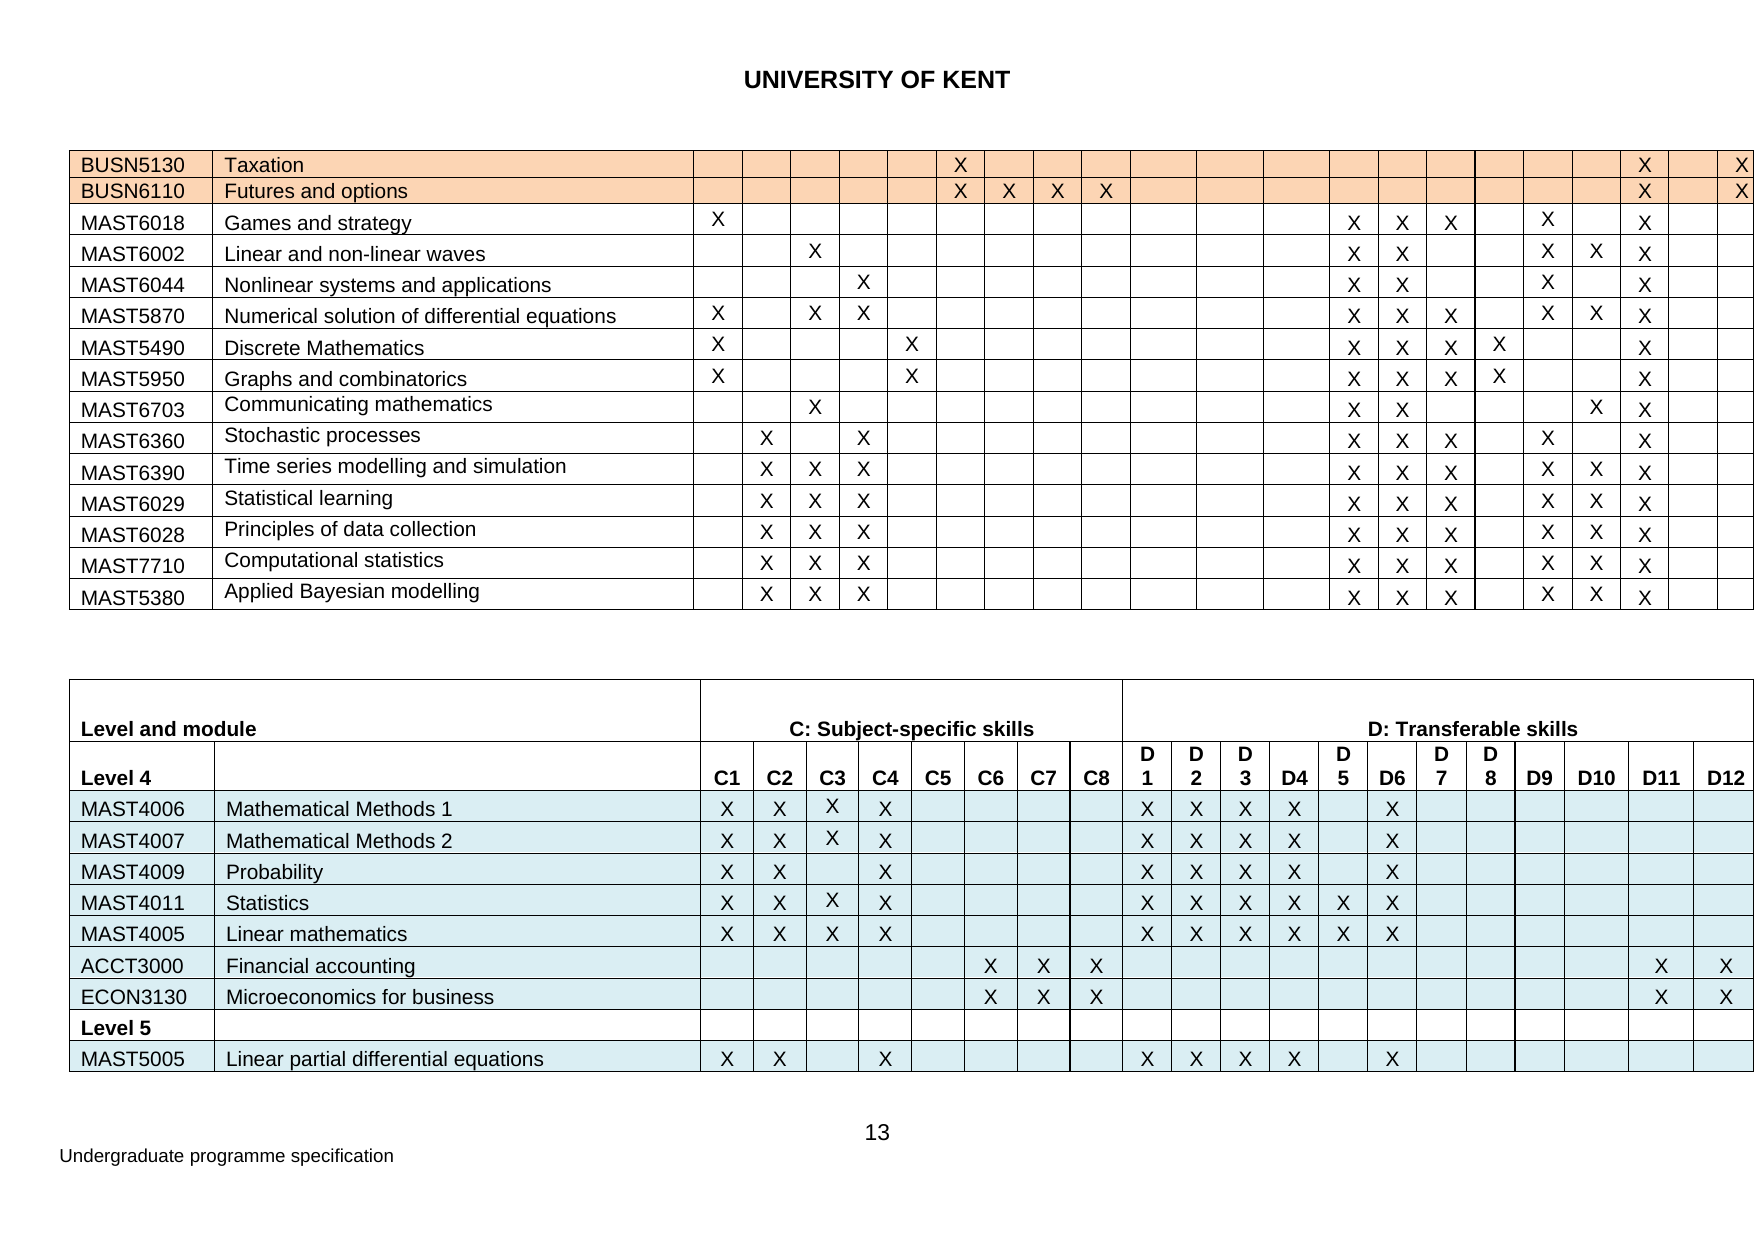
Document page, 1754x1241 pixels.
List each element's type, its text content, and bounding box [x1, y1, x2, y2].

table_cell [743, 235, 790, 266]
table_cell [1476, 267, 1523, 297]
table_cell X [754, 854, 806, 884]
table_cell [937, 392, 984, 422]
table_cell MAST4005 [70, 916, 214, 946]
table_cell X [1221, 1041, 1269, 1071]
table_cell D5 [1319, 742, 1367, 790]
table_cell [791, 178, 839, 203]
table_cell [985, 151, 1033, 177]
table_cell [1018, 1041, 1069, 1071]
table_cell X [743, 579, 790, 609]
table_cell Taxation [213, 151, 693, 177]
table_cell [743, 267, 790, 297]
table_cell BUSN6110 [70, 178, 212, 203]
table_cell X [1427, 485, 1474, 516]
table_cell X [859, 885, 911, 915]
table_cell [888, 178, 936, 203]
table_cell [1573, 267, 1620, 297]
table_cell X [1427, 517, 1474, 547]
table_cell D8 [1467, 742, 1514, 790]
table_cell [912, 1041, 964, 1071]
table_cell [1516, 791, 1564, 821]
table_cell C5 [912, 742, 964, 790]
table_cell [1524, 151, 1572, 177]
table_cell X [1379, 517, 1426, 547]
table_cell [1718, 360, 1753, 391]
table_cell X [1172, 885, 1220, 915]
table_cell [937, 485, 984, 516]
table_cell X [1379, 235, 1426, 266]
table_cell [1197, 151, 1263, 177]
table_cell [1427, 392, 1474, 422]
table_cell X [1573, 454, 1620, 484]
table_cell [791, 329, 839, 359]
table_cell X [840, 579, 887, 609]
table_cell X [1621, 329, 1668, 359]
table_cell [1427, 151, 1474, 177]
table_cell [1319, 822, 1367, 852]
table_cell X [1379, 485, 1426, 516]
table_cell [985, 548, 1033, 578]
table_cell [1718, 423, 1753, 453]
table_cell [1264, 204, 1329, 234]
table_cell X [1270, 822, 1318, 852]
table_cell X [791, 392, 839, 422]
table_cell X [1172, 854, 1220, 884]
table_cell X [1621, 423, 1668, 453]
table_cell [1071, 854, 1122, 884]
table_cell X [859, 1041, 911, 1071]
table_cell D3 [1221, 742, 1269, 790]
table_cell X [1621, 204, 1668, 234]
table_cell MAST4011 [70, 885, 214, 915]
table_cell [1565, 947, 1628, 977]
table_cell [1694, 916, 1753, 946]
table_cell [694, 423, 742, 453]
table_cell X [1123, 791, 1171, 821]
table_cell X [888, 329, 936, 359]
table_cell X [701, 916, 753, 946]
table_cell [1669, 178, 1717, 203]
table_cell [1669, 329, 1717, 359]
table_cell [859, 947, 911, 977]
table_cell X [840, 548, 887, 578]
table_cell [1573, 360, 1620, 391]
table_cell X [701, 1041, 753, 1071]
table_cell X [1379, 579, 1426, 609]
table_cell MAST6028 [70, 517, 212, 547]
table_cell [1476, 151, 1523, 177]
table_cell [1131, 267, 1196, 297]
table_cell X [840, 485, 887, 516]
table_cell [1082, 267, 1130, 297]
table_cell Computational statistics [213, 548, 693, 578]
table_cell X [1621, 151, 1668, 177]
table_cell [1573, 329, 1620, 359]
table_cell X [1694, 979, 1753, 1009]
table_cell [1082, 298, 1130, 328]
table_cell [1071, 885, 1122, 915]
table_cell [1417, 916, 1466, 946]
table_cell X [754, 791, 806, 821]
table_cell [1264, 298, 1329, 328]
table_cell [1516, 854, 1564, 884]
table_cell X [1621, 360, 1668, 391]
table_cell MAST4007 [70, 822, 214, 852]
table_cell [840, 178, 887, 203]
table_cell Statistics [215, 885, 700, 915]
table_cell [1319, 947, 1367, 977]
table_cell X [1270, 791, 1318, 821]
table_cell MAST5005 [70, 1041, 214, 1071]
table_cell [912, 916, 964, 946]
table_cell [694, 267, 742, 297]
table_cell [1669, 204, 1717, 234]
table_cell [1082, 423, 1130, 453]
table_cell [1264, 423, 1329, 453]
table_cell X [1123, 916, 1171, 946]
table_cell MAST6360 [70, 423, 212, 453]
table_cell [1467, 885, 1514, 915]
table_cell [985, 235, 1033, 266]
table_cell X [1330, 329, 1378, 359]
table_cell X [743, 517, 790, 547]
table_cell [985, 360, 1033, 391]
table_cell [1565, 979, 1628, 1009]
table_cell [937, 298, 984, 328]
table_cell X [1524, 298, 1572, 328]
table_cell [888, 517, 936, 547]
table_cell [1071, 1041, 1122, 1071]
table_cell X [1330, 392, 1378, 422]
table_cell [743, 329, 790, 359]
table_cell [1669, 548, 1717, 578]
table_cell X [888, 360, 936, 391]
table_cell X [1330, 548, 1378, 578]
table_cell X [1573, 298, 1620, 328]
table_cell [1018, 916, 1069, 946]
table_cell [985, 423, 1033, 453]
table_cell X [1018, 979, 1069, 1009]
table_cell [1034, 485, 1081, 516]
table_cell [1718, 267, 1753, 297]
table_cell X [1270, 1041, 1318, 1071]
table_cell MAST6029 [70, 485, 212, 516]
table_cell [1330, 178, 1378, 203]
table_cell [1270, 1010, 1318, 1040]
table_cell [1082, 235, 1130, 266]
table_cell [1629, 885, 1693, 915]
table_cell [1669, 360, 1717, 391]
table_cell [1197, 517, 1263, 547]
table_cell [1197, 423, 1263, 453]
table_cell [888, 235, 936, 266]
table_cell [1694, 885, 1753, 915]
table_cell C2 [754, 742, 806, 790]
table_cell X [694, 298, 742, 328]
table_cell [1718, 579, 1753, 609]
table_cell [1427, 178, 1474, 203]
table_cell [1524, 329, 1572, 359]
table_cell [1221, 947, 1269, 977]
table_cell [791, 423, 839, 453]
table_cell [1467, 1041, 1514, 1071]
table_cell [937, 579, 984, 609]
table_cell [912, 979, 964, 1009]
table_cell [1629, 916, 1693, 946]
table_cell [1197, 392, 1263, 422]
table_cell [1417, 1041, 1466, 1071]
table_cell [1694, 1010, 1753, 1040]
table_cell D10 [1565, 742, 1628, 790]
table_cell X [1330, 423, 1378, 453]
table_cell MAST6703 [70, 392, 212, 422]
table_cell [888, 392, 936, 422]
table_cell X [1718, 178, 1753, 203]
table_cell [743, 392, 790, 422]
table_cell [743, 178, 790, 203]
table_cell X [965, 979, 1017, 1009]
table_cell X [1270, 854, 1318, 884]
table_cell [1565, 1010, 1628, 1040]
table_cell X [1172, 1041, 1220, 1071]
table_cell X [791, 485, 839, 516]
table_cell X [859, 791, 911, 821]
table_cell [1264, 151, 1329, 177]
table_cell X [1524, 454, 1572, 484]
table_cell [1131, 151, 1196, 177]
table_cell [912, 854, 964, 884]
table_cell [1082, 548, 1130, 578]
table_cell [1417, 822, 1466, 852]
table_cell [1319, 1041, 1367, 1071]
table_cell [1427, 267, 1474, 297]
table_cell [1573, 178, 1620, 203]
table_cell [1516, 1010, 1564, 1040]
table_cell [840, 151, 887, 177]
table_cell [1123, 947, 1171, 977]
table_cell [1524, 360, 1572, 391]
table_cell [1082, 485, 1130, 516]
table_cell X [743, 454, 790, 484]
table_cell [1718, 392, 1753, 422]
table_cell [694, 485, 742, 516]
table_cell X [807, 885, 858, 915]
table_cell X [1476, 329, 1523, 359]
table_cell X [1379, 454, 1426, 484]
table_cell X [1082, 178, 1130, 203]
table_cell Mathematical Methods 2 [215, 822, 700, 852]
table_cell [888, 548, 936, 578]
table_cell [1264, 579, 1329, 609]
table_cell [840, 329, 887, 359]
table_cell [1131, 517, 1196, 547]
table_cell X [791, 454, 839, 484]
table_cell X [1524, 235, 1572, 266]
table_cell [1718, 329, 1753, 359]
table_cell [1131, 392, 1196, 422]
table_cell [1221, 1010, 1269, 1040]
table_cell C7 [1018, 742, 1069, 790]
table_cell X [1123, 885, 1171, 915]
table_cell [1319, 979, 1367, 1009]
table_cell MAST7710 [70, 548, 212, 578]
table_cell X [754, 916, 806, 946]
table_cell [912, 885, 964, 915]
table_cell [1467, 791, 1514, 821]
table_cell X [840, 298, 887, 328]
table_cell [1467, 1010, 1514, 1040]
table_cell X [754, 885, 806, 915]
table_cell [840, 360, 887, 391]
table_cell X [1621, 267, 1668, 297]
table_cell [937, 517, 984, 547]
table_cell X [1379, 360, 1426, 391]
table_cell [1718, 517, 1753, 547]
table_cell [1417, 885, 1466, 915]
table_cell ACCT3000 [70, 947, 214, 977]
table_cell [1694, 822, 1753, 852]
table_cell X [1524, 579, 1572, 609]
table_cell [840, 204, 887, 234]
table_cell [1131, 329, 1196, 359]
table_cell [937, 548, 984, 578]
table_cell [1197, 579, 1263, 609]
table_cell X [1629, 979, 1693, 1009]
table_cell X [1330, 298, 1378, 328]
table_cell MAST4006 [70, 791, 214, 821]
table_cell Stochastic processes [213, 423, 693, 453]
table_cell [1264, 267, 1329, 297]
table_cell [888, 267, 936, 297]
table_cell X [1221, 885, 1269, 915]
table_cell [1565, 854, 1628, 884]
table_cell [965, 885, 1017, 915]
table_cell Linear and non-linear waves [213, 235, 693, 266]
table_cell [1034, 548, 1081, 578]
table_cell [743, 360, 790, 391]
table_cell X [1330, 579, 1378, 609]
table_cell [888, 151, 936, 177]
table_cell X [1573, 235, 1620, 266]
table_cell [985, 329, 1033, 359]
table_cell [1264, 235, 1329, 266]
table_cell X [791, 579, 839, 609]
table_cell [1476, 454, 1523, 484]
table_cell [701, 979, 753, 1009]
table_cell Graphs and combinatorics [213, 360, 693, 391]
table_cell [743, 204, 790, 234]
table_cell [1172, 947, 1220, 977]
table_cell X [1573, 517, 1620, 547]
table_cell Futures and options [213, 178, 693, 203]
table_cell X [1427, 329, 1474, 359]
table_cell [1476, 178, 1523, 203]
table_cell [1197, 267, 1263, 297]
table_cell [965, 791, 1017, 821]
table_cell [743, 151, 790, 177]
table_cell [1264, 548, 1329, 578]
table_cell MAST4009 [70, 854, 214, 884]
table_cell [1034, 579, 1081, 609]
table_cell [1270, 947, 1318, 977]
table_cell [1197, 178, 1263, 203]
table_cell X [1621, 392, 1668, 422]
table_cell X [1123, 822, 1171, 852]
table_cell X [694, 329, 742, 359]
table_cell X [1123, 854, 1171, 884]
table_cell D9 [1516, 742, 1564, 790]
table_cell X [1379, 267, 1426, 297]
table_cell [1516, 916, 1564, 946]
table_cell [1629, 1010, 1693, 1040]
table_cell [888, 454, 936, 484]
table_cell X [1573, 548, 1620, 578]
table_cell Statistical learning [213, 485, 693, 516]
table_cell [1718, 298, 1753, 328]
table_cell MAST6044 [70, 267, 212, 297]
table_cell [1476, 579, 1523, 609]
table_cell [859, 979, 911, 1009]
table_cell [1172, 1010, 1220, 1040]
table_cell X [1270, 885, 1318, 915]
table_cell [1264, 329, 1329, 359]
table_cell X [1573, 392, 1620, 422]
table_cell [1516, 1041, 1564, 1071]
table_cell [1264, 178, 1329, 203]
table_cell X [1018, 947, 1069, 977]
table_cell MAST5380 [70, 579, 212, 609]
table_cell [1071, 822, 1122, 852]
table_cell X [1368, 885, 1416, 915]
table_cell [791, 267, 839, 297]
table_cell [985, 392, 1033, 422]
table_cell [1718, 204, 1753, 234]
table_cell [215, 1010, 700, 1040]
table_cell [937, 454, 984, 484]
table_cell [888, 485, 936, 516]
table_cell [694, 548, 742, 578]
table_cell X [1330, 454, 1378, 484]
table_cell Games and strategy [213, 204, 693, 234]
table_cell [694, 392, 742, 422]
table_cell [1197, 360, 1263, 391]
table_cell [937, 360, 984, 391]
table_cell [694, 235, 742, 266]
table_cell X [807, 822, 858, 852]
table_cell [985, 267, 1033, 297]
table_cell X [859, 822, 911, 852]
table_cell [1694, 791, 1753, 821]
table_cell X [859, 916, 911, 946]
table_cell X [1172, 916, 1220, 946]
table_cell [985, 517, 1033, 547]
table_cell [1071, 916, 1122, 946]
table_cell [1071, 791, 1122, 821]
table_cell [888, 204, 936, 234]
table_cell X [1524, 204, 1572, 234]
table_cell [1476, 235, 1523, 266]
table_cell [1082, 579, 1130, 609]
table_cell X [1123, 1041, 1171, 1071]
table_cell X [701, 822, 753, 852]
table_cell D6 [1368, 742, 1416, 790]
table_cell [1319, 791, 1367, 821]
table_cell [1629, 1041, 1693, 1071]
table_cell [1669, 454, 1717, 484]
table_cell [1629, 791, 1693, 821]
table_cell D2 [1172, 742, 1220, 790]
table_cell [985, 579, 1033, 609]
table_cell X [1221, 791, 1269, 821]
table_cell [1071, 1010, 1122, 1040]
table_cell [1379, 178, 1426, 203]
table_cell [1476, 548, 1523, 578]
table_header C: Subject-specific skills [701, 680, 1122, 741]
table_cell [1330, 151, 1378, 177]
table_cell [1516, 822, 1564, 852]
table_cell [1476, 298, 1523, 328]
table_cell X [701, 854, 753, 884]
table_cell [1565, 1041, 1628, 1071]
table_cell [1264, 485, 1329, 516]
table_cell [1467, 947, 1514, 977]
table_cell [1476, 485, 1523, 516]
table_cell X [1476, 360, 1523, 391]
table_cell [1082, 204, 1130, 234]
table_cell [1197, 454, 1263, 484]
table_cell [1018, 854, 1069, 884]
table_cell [1034, 423, 1081, 453]
table_cell [1467, 979, 1514, 1009]
table_cell X [1524, 267, 1572, 297]
table_cell [1082, 360, 1130, 391]
table_cell [1417, 979, 1466, 1009]
table_cell C1 [701, 742, 753, 790]
table_cell D7 [1417, 742, 1466, 790]
table_cell [1368, 979, 1416, 1009]
table_cell [965, 822, 1017, 852]
table_cell [1476, 392, 1523, 422]
table_cell X [1270, 916, 1318, 946]
table_cell [888, 423, 936, 453]
table_cell MAST6018 [70, 204, 212, 234]
table_cell [1131, 579, 1196, 609]
table_cell [1082, 151, 1130, 177]
table_cell [1131, 454, 1196, 484]
table_cell [1524, 178, 1572, 203]
table_cell X [694, 360, 742, 391]
table_cell X [1573, 579, 1620, 609]
table_cell X [859, 854, 911, 884]
table_cell [1629, 854, 1693, 884]
table_cell X [743, 485, 790, 516]
table_cell X [1319, 916, 1367, 946]
table_cell [1516, 979, 1564, 1009]
table_cell [754, 1010, 806, 1040]
table_cell X [1621, 517, 1668, 547]
table_cell [694, 579, 742, 609]
table_cell X [1368, 916, 1416, 946]
table_cell [1131, 235, 1196, 266]
table_cell [1718, 235, 1753, 266]
table_cell X [1330, 267, 1378, 297]
table_cell [1082, 517, 1130, 547]
table_cell X [791, 517, 839, 547]
table_cell [791, 204, 839, 234]
table_cell X [743, 423, 790, 453]
table_cell [1694, 854, 1753, 884]
table_cell X [985, 178, 1033, 203]
table_cell X [754, 822, 806, 852]
table_cell [1516, 947, 1564, 977]
table_cell [1427, 235, 1474, 266]
table_cell X [1379, 423, 1426, 453]
table_cell BUSN5130 [70, 151, 212, 177]
table_cell D4 [1270, 742, 1318, 790]
table_cell [1197, 485, 1263, 516]
table_cell Level 4 [70, 742, 214, 790]
table_cell [1034, 204, 1081, 234]
table_cell [694, 151, 742, 177]
table_cell Linear mathematics [215, 916, 700, 946]
table_cell X [1330, 485, 1378, 516]
table_cell [694, 517, 742, 547]
table_cell [1264, 392, 1329, 422]
table_cell X [791, 235, 839, 266]
table_cell [1718, 548, 1753, 578]
table_cell [1123, 1010, 1171, 1040]
table_cell [1034, 360, 1081, 391]
table_cell X [1573, 485, 1620, 516]
table_cell [1082, 329, 1130, 359]
table_cell [1018, 1010, 1069, 1040]
table_cell X [1379, 298, 1426, 328]
table_cell X [1524, 485, 1572, 516]
table_cell X [791, 548, 839, 578]
table_cell [937, 267, 984, 297]
table_cell Numerical solution of differential equations [213, 298, 693, 328]
table_cell [807, 854, 858, 884]
table_cell [754, 979, 806, 1009]
table_cell Communicating mathematics [213, 392, 693, 422]
table_cell [1669, 267, 1717, 297]
table_cell Principles of data collection [213, 517, 693, 547]
table_cell C6 [965, 742, 1017, 790]
table_cell [1476, 517, 1523, 547]
table_cell [1034, 329, 1081, 359]
table_cell [965, 916, 1017, 946]
table_cell [1573, 423, 1620, 453]
table_cell X [1629, 947, 1693, 977]
table_cell [807, 947, 858, 977]
table_cell X [1221, 916, 1269, 946]
table_cell [840, 392, 887, 422]
table_cell [1018, 822, 1069, 852]
table_cell [985, 485, 1033, 516]
table_cell [840, 235, 887, 266]
table_cell [1368, 947, 1416, 977]
table_cell [1694, 1041, 1753, 1071]
table_cell [1264, 517, 1329, 547]
table_cell MAST5870 [70, 298, 212, 328]
table_cell Financial accounting [215, 947, 700, 977]
table_cell X [1319, 885, 1367, 915]
table_cell [791, 360, 839, 391]
table_cell [1669, 485, 1717, 516]
table_cell [1197, 548, 1263, 578]
table_cell [1368, 1010, 1416, 1040]
table_cell X [1368, 822, 1416, 852]
table_cell MAST6390 [70, 454, 212, 484]
table_cell X [1330, 235, 1378, 266]
table_cell [743, 298, 790, 328]
table_cell [1669, 235, 1717, 266]
table_cell [1669, 423, 1717, 453]
table_cell X [840, 423, 887, 453]
table_cell [1082, 454, 1130, 484]
table_cell [1417, 854, 1466, 884]
table_cell ECON3130 [70, 979, 214, 1009]
table_cell [1034, 517, 1081, 547]
table_cell [1172, 979, 1220, 1009]
table_cell [1516, 885, 1564, 915]
table_cell MAST5950 [70, 360, 212, 391]
table_cell X [1379, 204, 1426, 234]
table_cell X [1330, 360, 1378, 391]
table_cell X [1427, 360, 1474, 391]
table_cell D11 [1629, 742, 1693, 790]
table_cell [888, 579, 936, 609]
table_cell [1270, 979, 1318, 1009]
table_cell D12 [1694, 742, 1753, 790]
table_cell X [1330, 204, 1378, 234]
table_cell [1197, 329, 1263, 359]
table_cell Level 5 [70, 1010, 214, 1040]
table_cell [1669, 298, 1717, 328]
table_cell [1034, 235, 1081, 266]
table_cell Linear partial differential equations [215, 1041, 700, 1071]
table_cell X [1221, 854, 1269, 884]
table_cell [1264, 454, 1329, 484]
table_cell X [1621, 548, 1668, 578]
table_cell [912, 822, 964, 852]
table_cell [1565, 822, 1628, 852]
table_cell [701, 947, 753, 977]
table_cell [1417, 791, 1466, 821]
table_cell [1264, 360, 1329, 391]
table_cell [1669, 579, 1717, 609]
table_cell Applied Bayesian modelling [213, 579, 693, 609]
table_cell [1467, 854, 1514, 884]
table_cell X [1368, 791, 1416, 821]
table_cell [1565, 916, 1628, 946]
table_cell X [1621, 178, 1668, 203]
table_cell [1565, 791, 1628, 821]
table_cell [937, 235, 984, 266]
table_cell X [1524, 548, 1572, 578]
table_cell [1565, 885, 1628, 915]
table_cell [1476, 423, 1523, 453]
table_cell [1197, 204, 1263, 234]
table_cell X [1379, 392, 1426, 422]
table_cell [1034, 454, 1081, 484]
table_cell [1082, 392, 1130, 422]
table_cell [1131, 423, 1196, 453]
table_cell [965, 1041, 1017, 1071]
table_cell [1718, 485, 1753, 516]
table_cell X [1427, 548, 1474, 578]
table_cell [1131, 178, 1196, 203]
table_cell X [701, 885, 753, 915]
table_cell X [743, 548, 790, 578]
table_cell X [791, 298, 839, 328]
table_cell [754, 947, 806, 977]
table_cell [1131, 485, 1196, 516]
table_cell Probability [215, 854, 700, 884]
table_cell [215, 742, 700, 790]
table_cell X [1621, 235, 1668, 266]
table_cell [1467, 916, 1514, 946]
table_cell [1197, 298, 1263, 328]
table_cell X [1330, 517, 1378, 547]
table_cell [1034, 151, 1081, 177]
table_cell [1131, 360, 1196, 391]
table_cell [965, 854, 1017, 884]
table_cell X [1379, 329, 1426, 359]
table_cell X [1621, 579, 1668, 609]
table_cell [791, 151, 839, 177]
table_cell X [1379, 548, 1426, 578]
table_cell X [1621, 454, 1668, 484]
table_cell Microeconomics for business [215, 979, 700, 1009]
table_cell [1669, 392, 1717, 422]
table_cell [1131, 548, 1196, 578]
table_cell X [1524, 423, 1572, 453]
table_cell [694, 178, 742, 203]
table_cell [1034, 298, 1081, 328]
table_cell [859, 1010, 911, 1040]
table_cell [985, 204, 1033, 234]
table_cell C3 [807, 742, 858, 790]
table_cell Time series modelling and simulation [213, 454, 693, 484]
table_cell X [1427, 204, 1474, 234]
table_cell [1718, 454, 1753, 484]
table_cell [1131, 298, 1196, 328]
table_cell Mathematical Methods 1 [215, 791, 700, 821]
table_cell [1669, 151, 1717, 177]
table_cell X [1071, 947, 1122, 977]
table_cell [912, 947, 964, 977]
table_cell [1629, 822, 1693, 852]
table_cell [1417, 947, 1466, 977]
table_cell [1467, 822, 1514, 852]
table_cell X [1172, 822, 1220, 852]
table_cell X [1621, 298, 1668, 328]
table_cell [1476, 204, 1523, 234]
table_cell [937, 329, 984, 359]
table_cell X [754, 1041, 806, 1071]
table_cell X [1718, 151, 1753, 177]
table_cell X [1524, 517, 1572, 547]
table_cell [807, 1010, 858, 1040]
table_cell [1018, 791, 1069, 821]
table_cell [937, 423, 984, 453]
table_cell [1669, 517, 1717, 547]
table_cell [1197, 235, 1263, 266]
table_cell X [1034, 178, 1081, 203]
table_cell [912, 791, 964, 821]
table_cell Discrete Mathematics [213, 329, 693, 359]
table_cell X [1221, 822, 1269, 852]
table_cell [1034, 267, 1081, 297]
table_cell X [1694, 947, 1753, 977]
table_cell X [701, 791, 753, 821]
table_cell X [1621, 485, 1668, 516]
table_cell [1573, 204, 1620, 234]
table_cell X [694, 204, 742, 234]
table_cell [965, 1010, 1017, 1040]
table_cell X [1427, 423, 1474, 453]
table_cell [1131, 204, 1196, 234]
table_cell X [937, 151, 984, 177]
table_cell X [965, 947, 1017, 977]
table_cell [1123, 979, 1171, 1009]
table_cell [1034, 392, 1081, 422]
table_cell X [840, 517, 887, 547]
table_cell X [1071, 979, 1122, 1009]
table_cell X [807, 791, 858, 821]
table_cell [1018, 885, 1069, 915]
table_cell MAST5490 [70, 329, 212, 359]
table_cell X [1368, 1041, 1416, 1071]
table_header Level and module [70, 680, 700, 741]
table_cell [1379, 151, 1426, 177]
table_cell MAST6002 [70, 235, 212, 266]
table_cell X [937, 178, 984, 203]
table_cell D1 [1123, 742, 1171, 790]
table_cell X [840, 267, 887, 297]
table_header D: Transferable skills [1123, 680, 1753, 741]
table_cell [807, 1041, 858, 1071]
table_cell [1417, 1010, 1466, 1040]
table_cell [701, 1010, 753, 1040]
table_cell X [1427, 579, 1474, 609]
table_cell [937, 204, 984, 234]
table_cell X [1427, 298, 1474, 328]
table_cell [1524, 392, 1572, 422]
table_cell X [840, 454, 887, 484]
table_cell [912, 1010, 964, 1040]
table_cell X [1427, 454, 1474, 484]
table_cell C8 [1071, 742, 1122, 790]
table_cell [1573, 151, 1620, 177]
table_cell [807, 979, 858, 1009]
table_cell Nonlinear systems and applications [213, 267, 693, 297]
table_cell C4 [859, 742, 911, 790]
table_cell [1319, 854, 1367, 884]
table_cell X [1368, 854, 1416, 884]
table_cell X [1172, 791, 1220, 821]
table_cell [985, 298, 1033, 328]
table_cell [888, 298, 936, 328]
table_cell [1319, 1010, 1367, 1040]
table_cell X [807, 916, 858, 946]
table_cell [1221, 979, 1269, 1009]
table_cell [985, 454, 1033, 484]
table_cell [694, 454, 742, 484]
